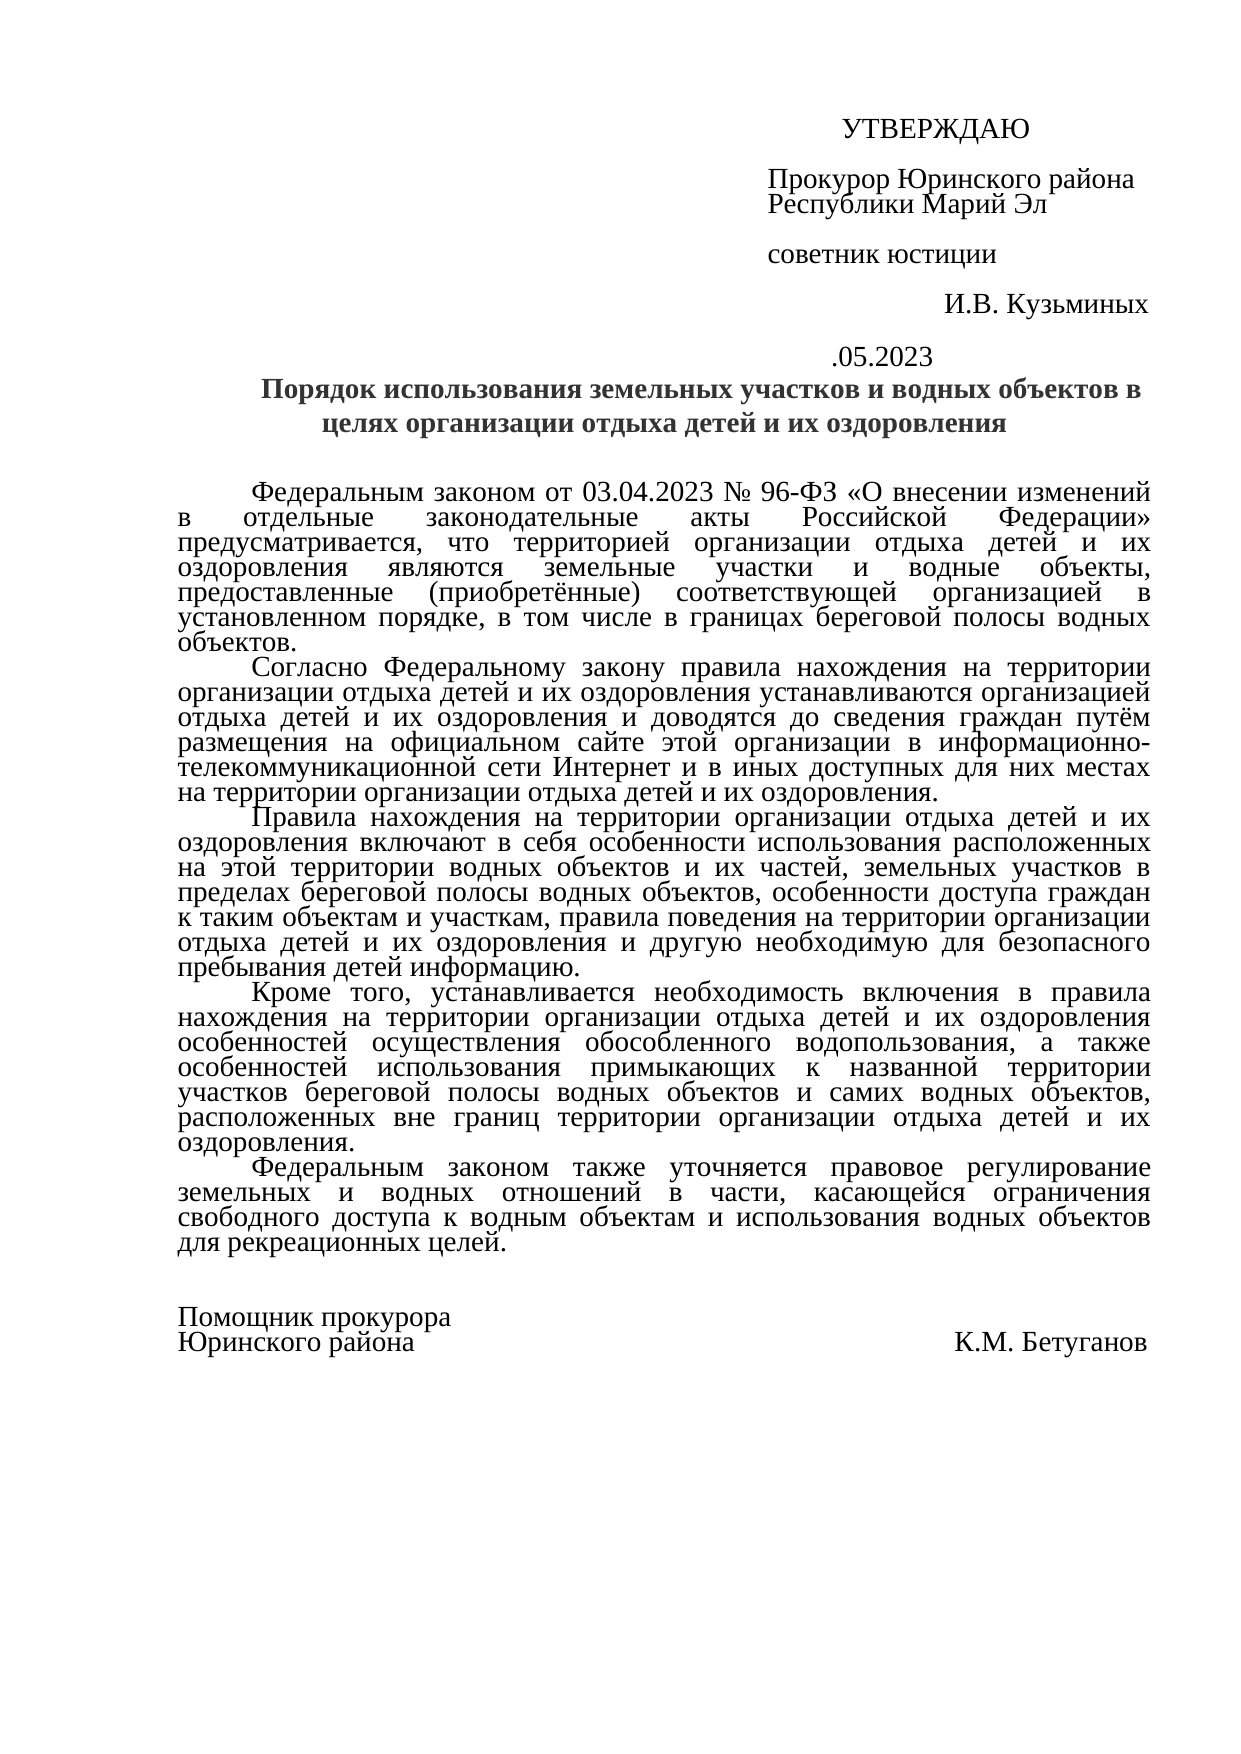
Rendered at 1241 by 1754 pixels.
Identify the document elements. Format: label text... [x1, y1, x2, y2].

text УТВЕРЖДАЮ [767, 118, 1152, 143]
text Прокурор Юринского района Республики Марий Эл [767, 168, 1152, 218]
text Федеральным законом также уточняется правовое регулирование земельных и водных отношений в части, касающейся ограничения свободного доступа к водным объектам и использования водных объектов для рекреационных целей. [177, 1156, 1152, 1256]
text Правила нахождения на территории организации отдыха детей и их оздоровления включают в себя особенности использования расположенных на этой территории водных объектов и их частей, земельных участков в пределах береговой полосы водных объектов, особенности доступа граждан к таким объектам и участкам, правила поведения на территории организации отдыха детей и их оздоровления и другую необходимую для безопасного пребывания детей информацию. [177, 806, 1152, 981]
text И.В. Кузьминых [692, 293, 1152, 318]
text Федеральным законом от 03.04.2023 № 96-ФЗ «О внесении изменений в отдельные законодательные акты Российской Федерации» предусматривается, что территорией организации отдыха детей и их оздоровления являются земельные участки и водные объекты, предоставленные (приобретённые) соответствующей организацией в установленном порядке, в том числе в границах береговой полосы водных объектов. [177, 481, 1152, 656]
text советник юстиции [766, 243, 1152, 268]
text Порядок использования земельных участков и водных объектов в целях организации отдыха детей и их оздоровления [177, 371, 322, 438]
text Юринского района К.М. Бетуганов [177, 1331, 1152, 1356]
text Помощник прокурора [177, 1306, 1152, 1331]
text Порядок использования земельных участков и водных объектов в целях организации отдыха детей и их оздоровления [1007, 371, 1152, 438]
text Кроме того, устанавливается необходимость включения в правила нахождения на территории организации отдыха детей и их оздоровления особенностей осуществления обособленного водопользования, а также особенностей использования примыкающих к названной территории участков береговой полосы водных объектов и самих водных объектов, расположенных вне границ территории организации отдыха детей и их оздоровления. [177, 981, 1152, 1156]
text Согласно Федеральному закону правила нахождения на территории организации отдыха детей и их оздоровления устанавливаются организацией отдыха детей и их оздоровления и доводятся до сведения граждан путём размещения на официальном сайте этой организации в информационно-телекоммуникационной сети Интернет и в иных доступных для них местах на территории организации отдыха детей и их оздоровления. [177, 656, 1152, 806]
text .05.2023 [692, 346, 1152, 371]
